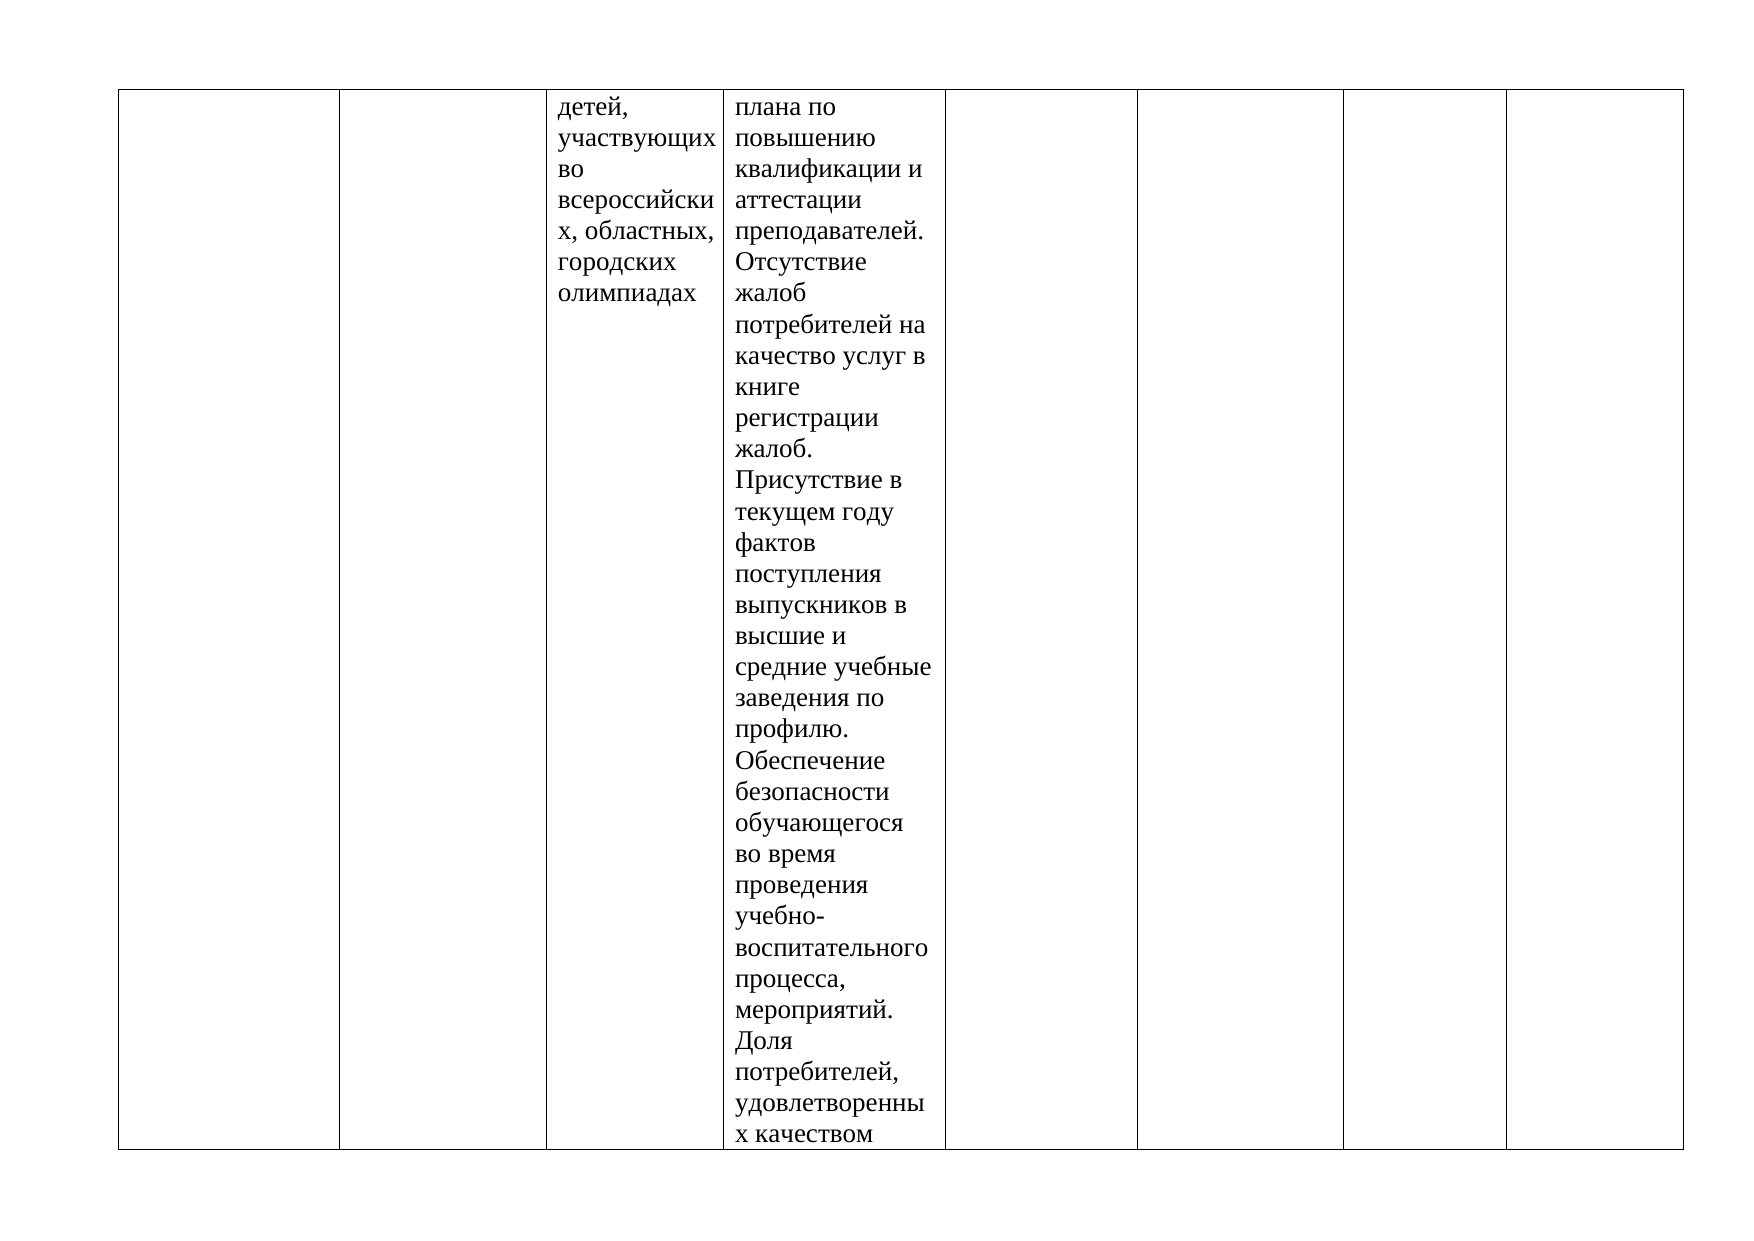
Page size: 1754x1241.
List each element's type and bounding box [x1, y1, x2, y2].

table_cell [119, 90, 339, 1149]
table_cell [724, 90, 945, 1149]
table_cell [1507, 90, 1683, 1149]
table_cell [1138, 90, 1343, 1149]
table_cell [1344, 90, 1506, 1149]
table_cell [340, 90, 546, 1149]
table_cell [946, 90, 1137, 1149]
table_cell [547, 90, 723, 1149]
